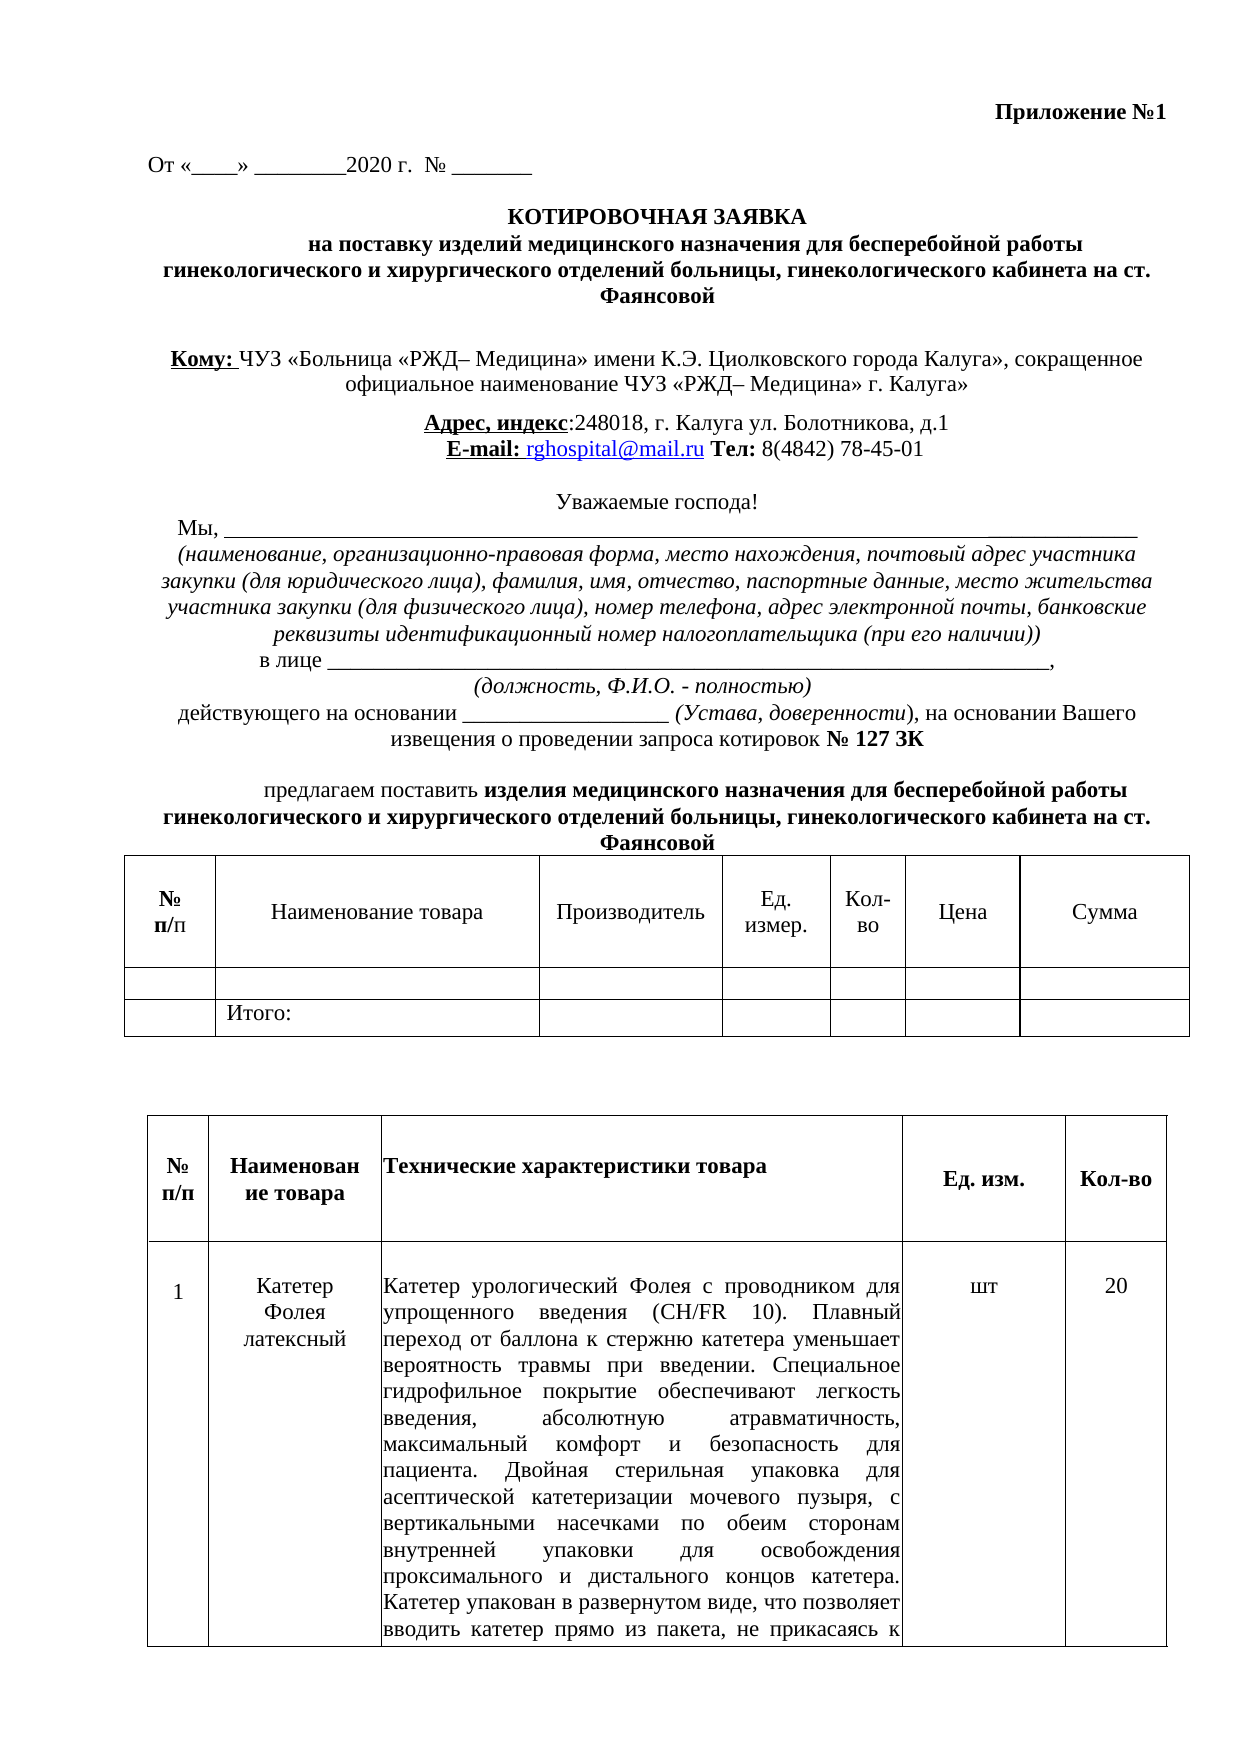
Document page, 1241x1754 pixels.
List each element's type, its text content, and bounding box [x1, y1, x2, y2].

table_header № п/п [148, 1116, 208, 1241]
table_header Производитель [540, 856, 722, 967]
table_header Ед. измер. [723, 856, 830, 967]
table_cell 1 [148, 1242, 208, 1646]
table_cell [125, 1000, 215, 1036]
table_cell шт [903, 1242, 1065, 1646]
text E-mail: rghospital@mail.ru Тел: 8(4842) 78-45-01 [148, 435, 526, 461]
text От «____» ________2020 г. № _______ [148, 151, 1167, 177]
table_cell [216, 968, 539, 998]
table_header Цена [906, 856, 1019, 967]
table_cell [723, 968, 830, 998]
table_header Ед. изм. [903, 1116, 1065, 1241]
table_cell [540, 968, 722, 998]
text Уважаемые господа! [148, 488, 1167, 514]
text действующего на основании __________________ (Устава, доверенности), на основании Вашего извещения о проведении запроса котировок № 127 ЗК [148, 699, 1167, 751]
table_cell [831, 1000, 905, 1036]
table_header № п/п [125, 856, 215, 967]
text Адрес, индекс:248018, г. Калуга ул. Болотникова, д.1 [148, 409, 1167, 435]
table_cell 20 [1066, 1242, 1166, 1646]
table_header Кол-во [831, 856, 905, 967]
table_header Кол-во [1066, 1116, 1166, 1241]
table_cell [209, 1242, 381, 1646]
text Кому: ЧУЗ «Больница «РЖД– Медицина» имени К.Э. Циолковского города Калуга», сокращенное официальное наименование ЧУЗ «РЖД– Медицина» г. Калуга» [148, 346, 1167, 396]
text в лице _______________________________________________________________, [148, 646, 1167, 672]
text (должность, Ф.И.О. - полностью) [148, 672, 1137, 699]
table_cell [1021, 968, 1189, 998]
text E-mail: rghospital@mail.ru Тел: 8(4842) 78-45-01 [710, 435, 1167, 461]
table_cell [906, 1000, 1019, 1036]
table_cell Итого: [216, 1000, 539, 1036]
text (наименование, организационно-правовая форма, место нахождения, почтовый адрес участника закупки (для юридического лица), фамилия, имя, отчество, паспортные данные, место жительства участника закупки (для физического лица), номер телефона, адрес электронной почты, банковские реквизиты идентификационный номер налогоплательщика (при его наличии)) [148, 541, 1167, 646]
table_cell [906, 968, 1019, 998]
table_cell [540, 1000, 722, 1036]
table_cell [382, 1242, 902, 1646]
table_cell [831, 968, 905, 998]
table_header Наименование товара [209, 1116, 381, 1241]
text Приложение №1 [148, 98, 1167, 124]
table_header Наименование товара [216, 856, 539, 967]
text предлагаем поставить изделия медицинского назначения для бесперебойной работы гинекологического и хирургического отделений больницы, гинекологического кабинета на ст. Фаянсовой [148, 776, 1167, 855]
table_cell [125, 968, 215, 998]
text Мы, _____________ [148, 514, 1167, 541]
table_cell [1021, 1000, 1189, 1036]
table_header Технические характеристики товара [382, 1116, 902, 1241]
text КОТИРОВОЧНАЯ ЗАЯВКА [148, 203, 1167, 230]
text на поставку изделий медицинского назначения для бесперебойной работы гинекологического и хирургического отделений больницы, гинекологического кабинета на ст. Фаянсовой [148, 230, 1167, 309]
table_header Сумма [1021, 856, 1189, 967]
table_cell [723, 1000, 830, 1036]
